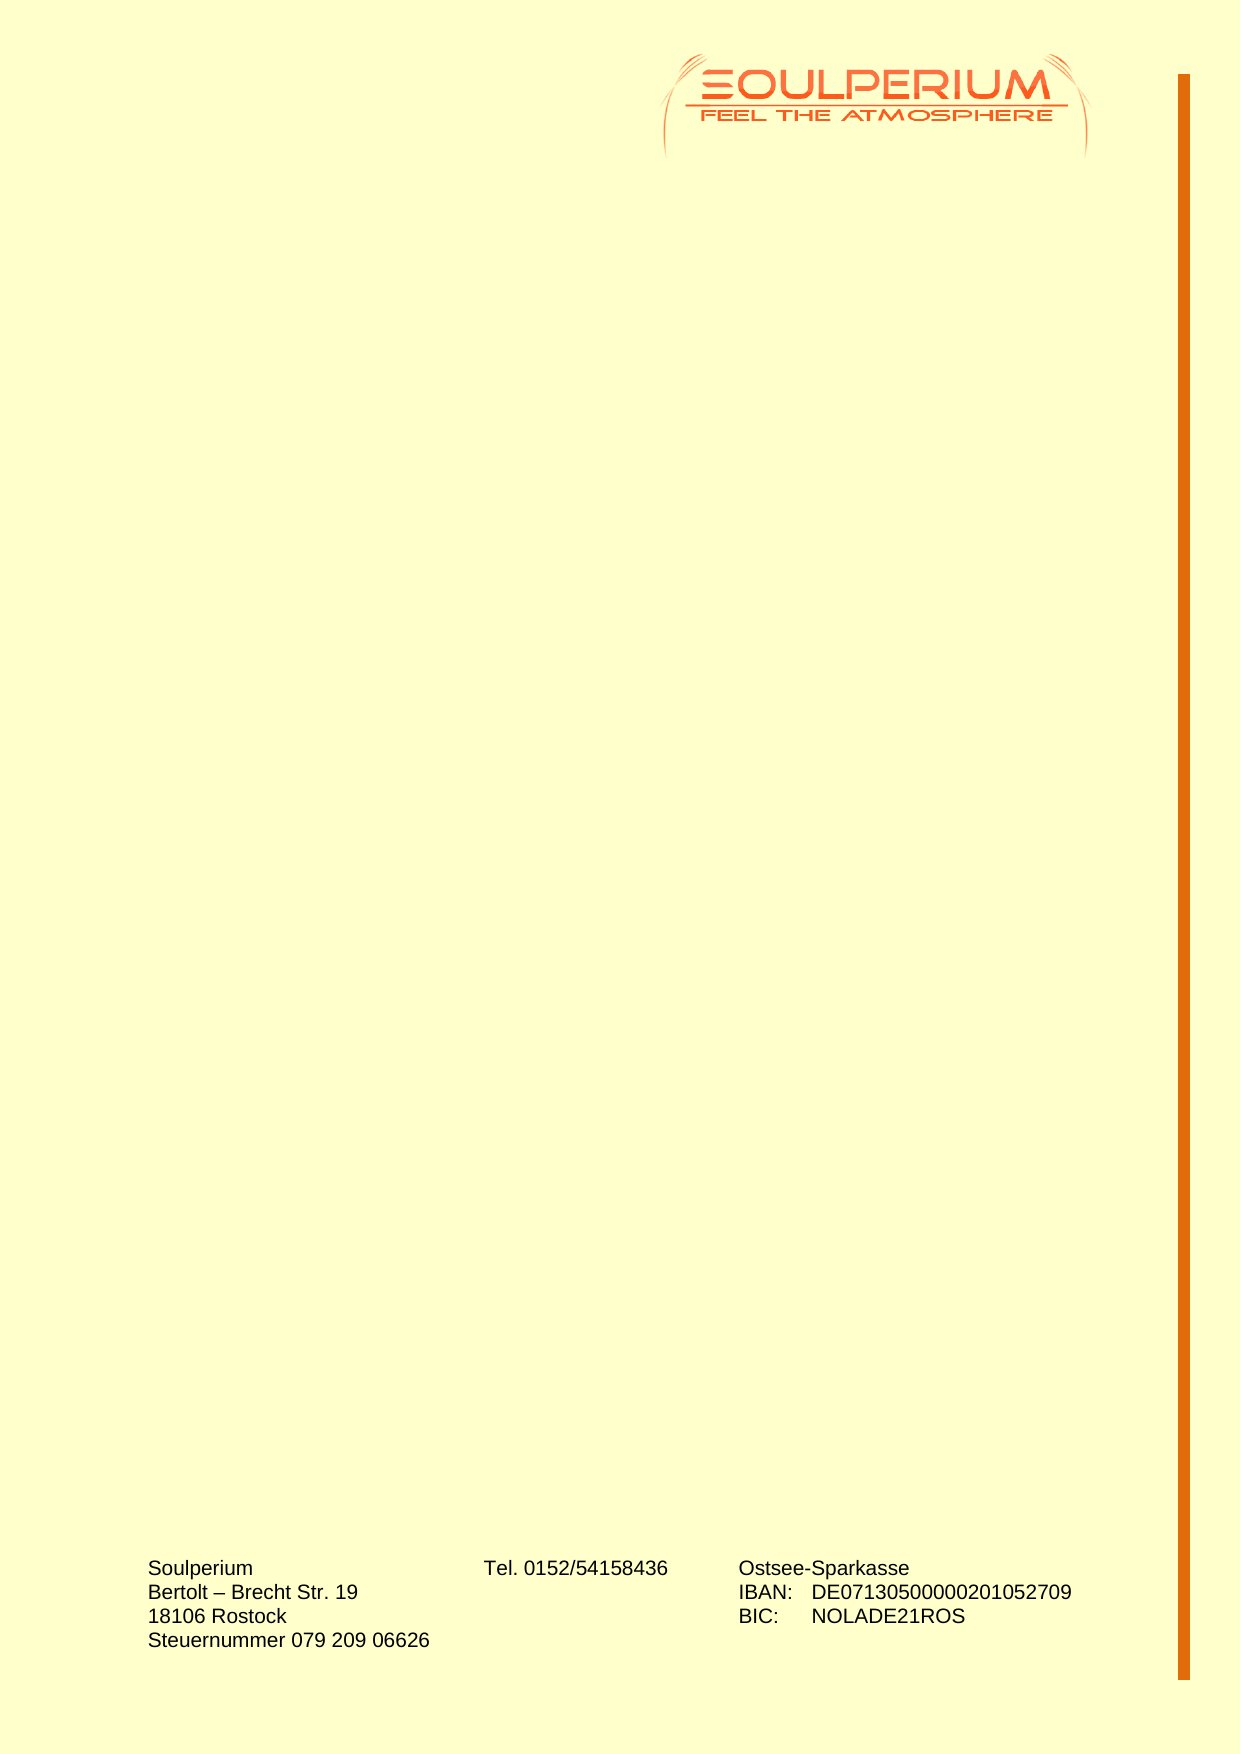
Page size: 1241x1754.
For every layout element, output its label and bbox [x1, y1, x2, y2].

picture [614, 36, 1133, 172]
